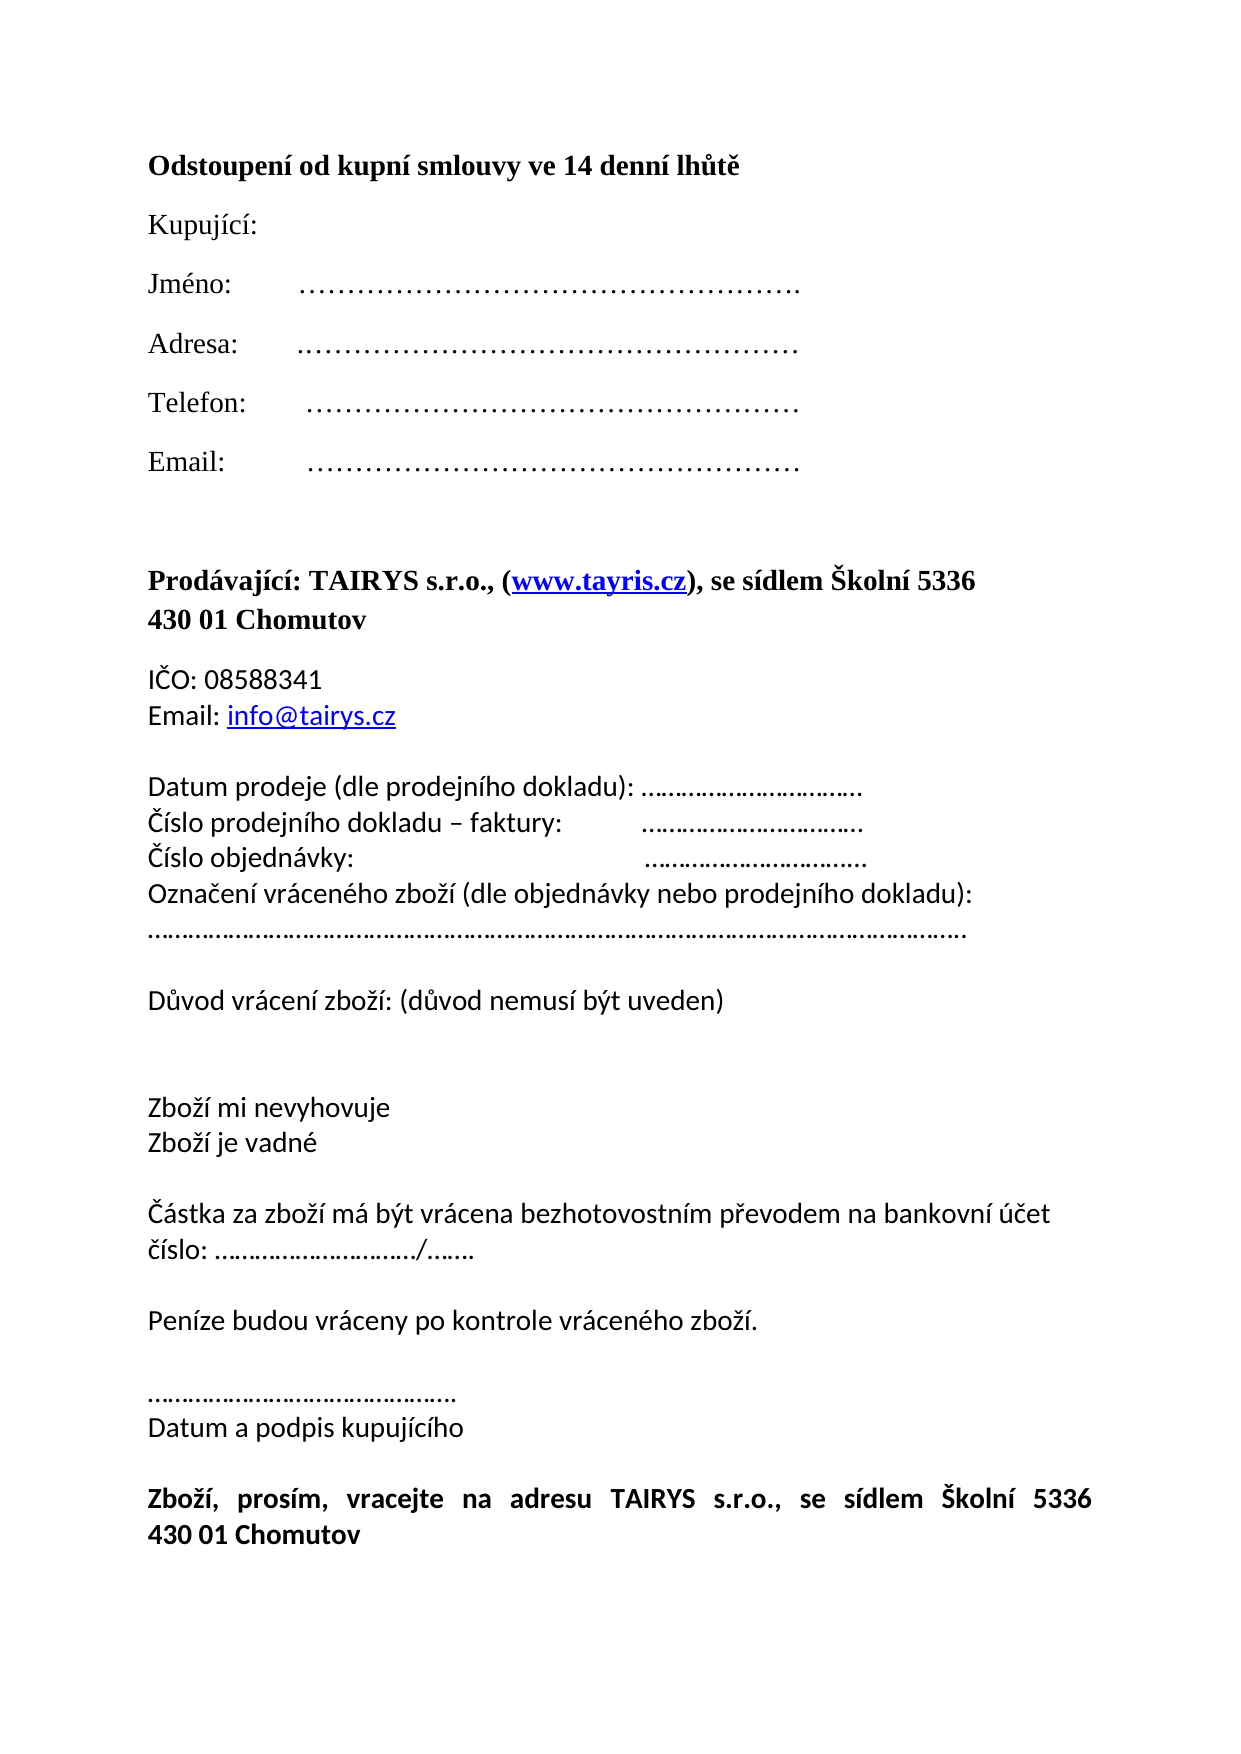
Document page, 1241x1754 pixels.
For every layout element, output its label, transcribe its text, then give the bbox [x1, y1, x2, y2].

text Prodávající: TAIRYS s.r.o., (www.tayris.cz), se sídlem Školní 5336 430 01 Chomutov [148, 563, 1093, 635]
text Zboží mi nevyhovuje [148, 1089, 1093, 1124]
text Číslo objednávky: …………………………... [148, 839, 1093, 875]
text Číslo prodejního dokladu – faktury: …………………………… [148, 804, 1093, 839]
text Kupující: [148, 207, 1093, 241]
text Adresa: .…………………………………………… [148, 326, 1093, 359]
text Telefon: …………………………………………… [148, 385, 1093, 419]
text Označení vráceného zboží (dle objednávky nebo prodejního dokladu): [148, 875, 1093, 911]
text Datum a podpis kupujícího [148, 1409, 1093, 1445]
text ………………………………………. [148, 1374, 1093, 1409]
text Odstoupení od kupní smlouvy ve 14 denní lhůtě [148, 148, 1093, 181]
text Peníze budou vráceny po kontrole vráceného zboží. [148, 1302, 1093, 1338]
text Jméno: ……………………………………………. [148, 266, 1093, 300]
text Datum prodeje (dle prodejního dokladu): …………………………… [148, 768, 1093, 804]
text Zboží je vadné [148, 1124, 1093, 1160]
text IČO: 08588341 [148, 661, 1093, 697]
text Email: …………………………………………… [148, 444, 1093, 478]
text Částka za zboží má být vrácena bezhotovostním převodem na bankovní účet číslo: …………………………/……. [148, 1196, 1093, 1267]
text ………………………………………………………………………………………………………….. [148, 911, 1093, 946]
text Důvod vrácení zboží: (důvod nemusí být uveden) [148, 982, 1093, 1017]
text Email: info@tairys.cz [148, 697, 1093, 732]
text Zboží, prosím, vracejte na adresu TAIRYS s.r.o., se sídlem Školní 5336 430 01 Chomutov [148, 1481, 1093, 1552]
